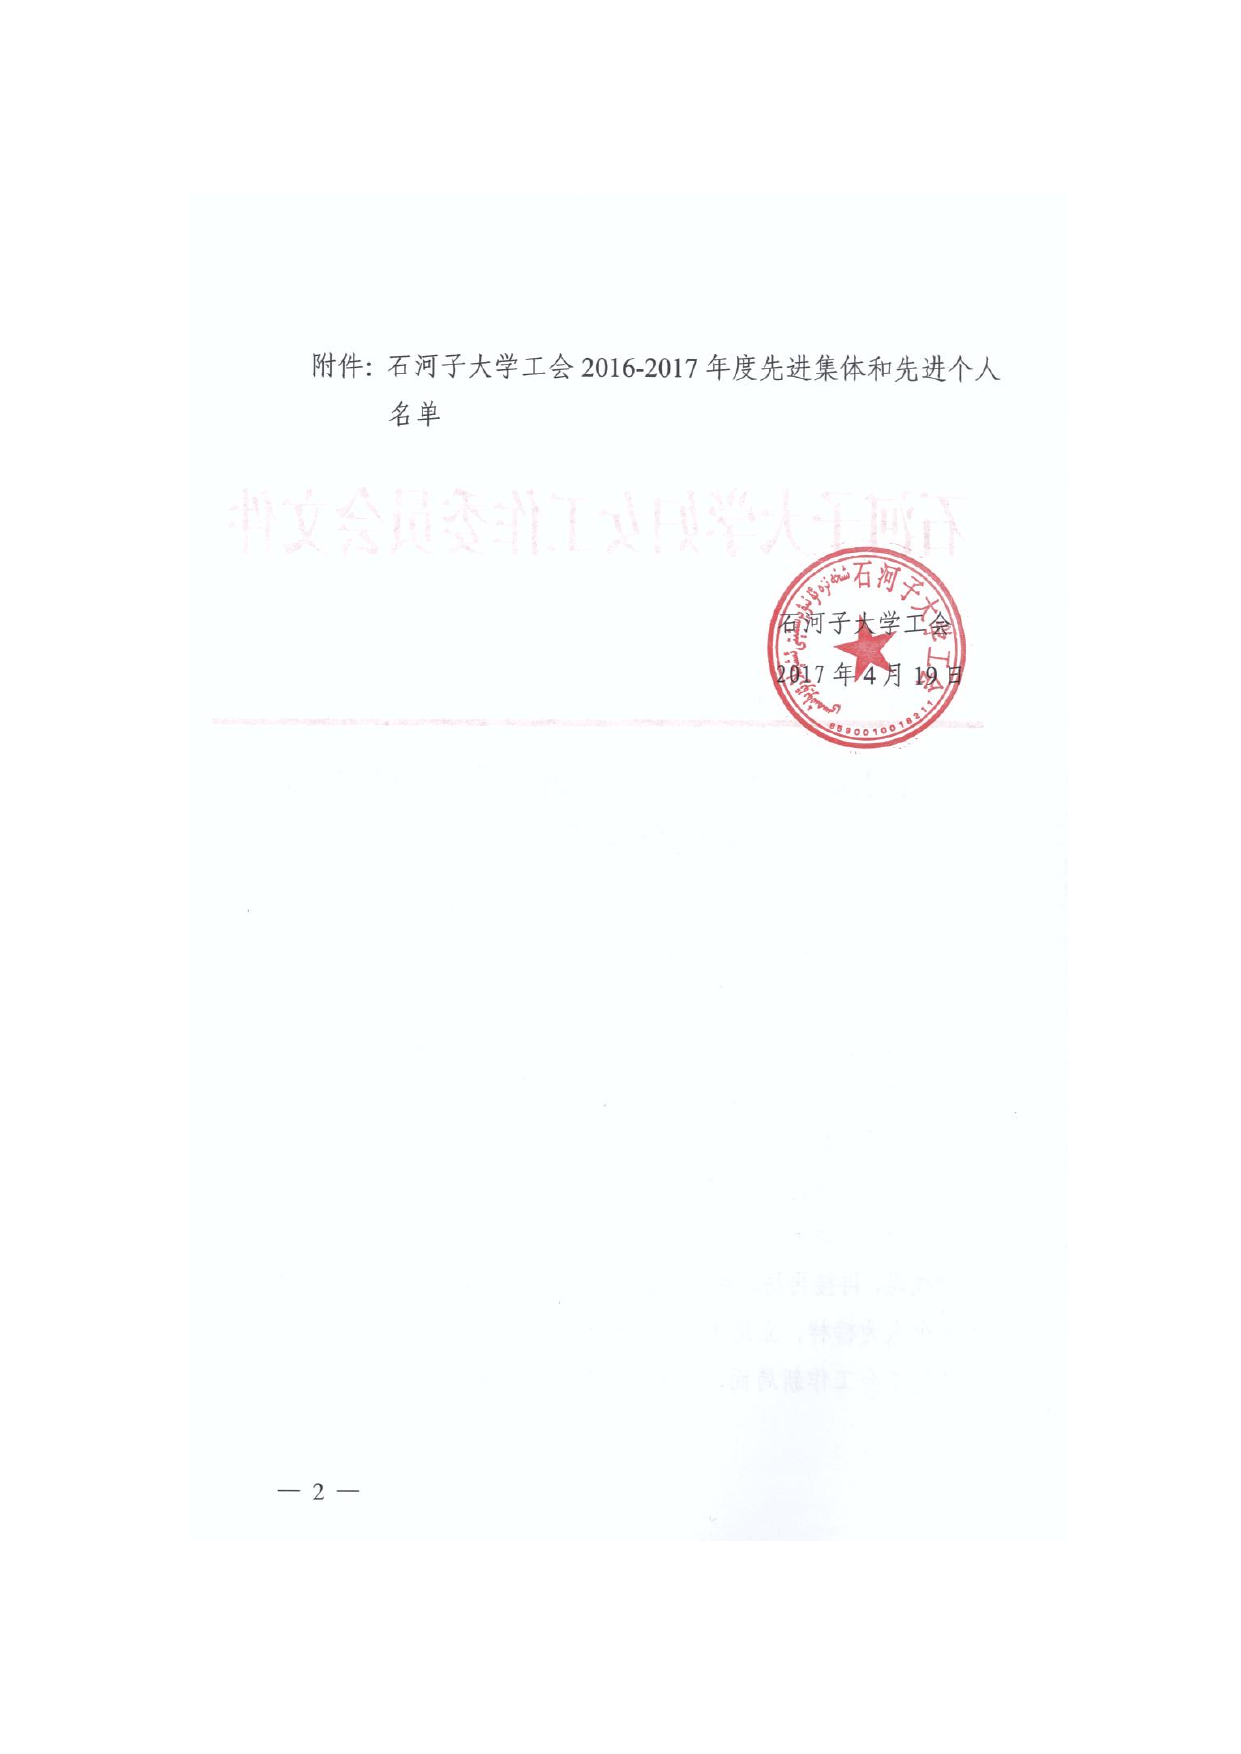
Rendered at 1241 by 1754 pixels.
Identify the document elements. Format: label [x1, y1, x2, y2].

picture [187, 194, 1068, 1541]
